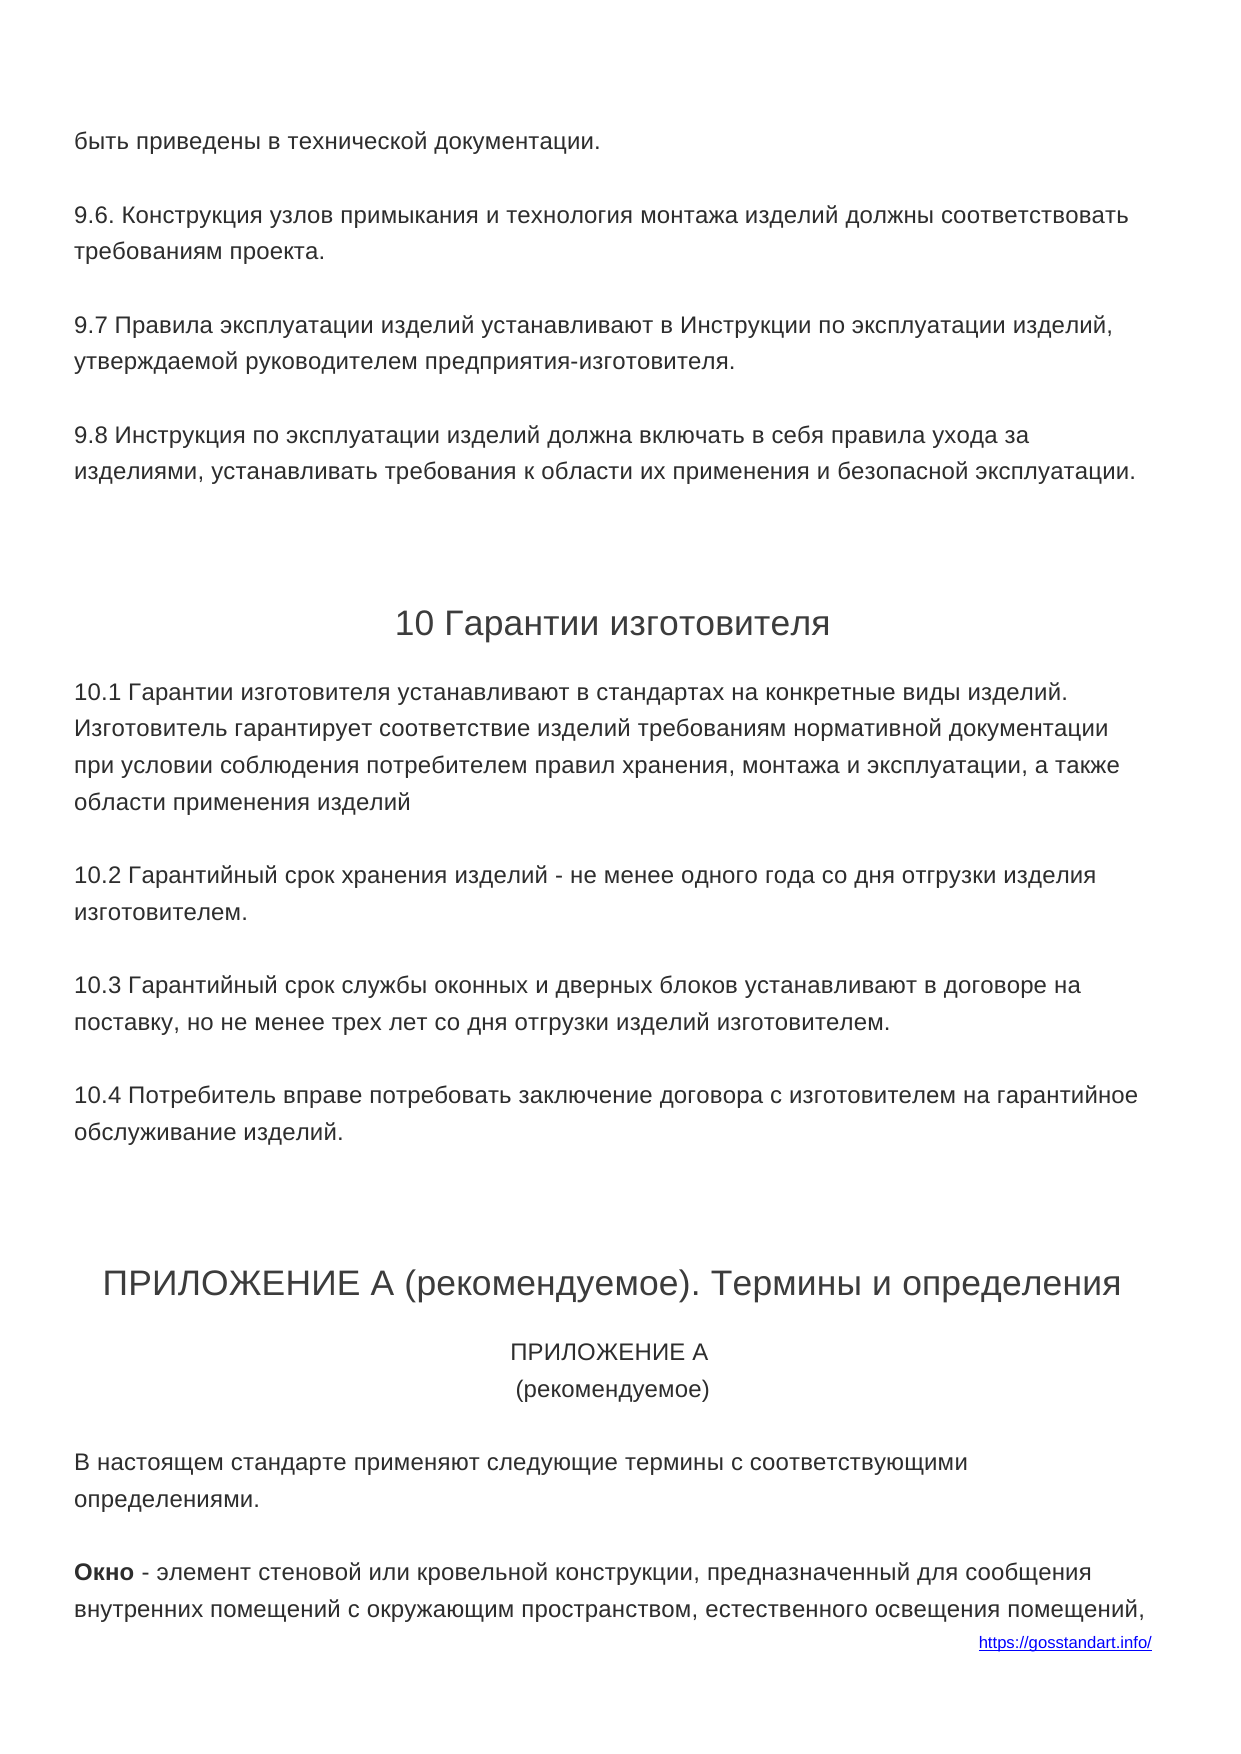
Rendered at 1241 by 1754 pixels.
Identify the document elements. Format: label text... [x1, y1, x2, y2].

subtitle 10 Гарантии изготовителя [74, 602, 1152, 642]
text 9.6. Конструкция узлов примыкания и технология монтажа изделий должны соответствовать требованиям проекта. [74, 191, 1152, 301]
text 10.3 Гарантийный срок службы оконных и дверных блоков устанавливают в договоре на поставку, но не менее трех лет со дня отгрузки изделий изготовителем. [74, 962, 1152, 1072]
text 9.8 Инструкция по эксплуатации изделий должна включать в себя правила ухода за изделиями, устанавливать требования к области их применения и безопасной эксплуатации. [74, 411, 1152, 558]
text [74, 1402, 1152, 1622]
text ПРИЛОЖЕНИЕ А (рекомендуемое) [74, 1329, 1152, 1402]
subtitle ПРИЛОЖЕНИЕ А (рекомендуемое). Термины и определения [74, 1262, 1152, 1303]
text 10.4 Потребитель вправе потребовать заключение договора с изготовителем на гарантийное обслуживание изделий. [74, 1072, 1152, 1219]
text 10.2 Гарантийный срок хранения изделий - не менее одного года со дня отгрузки изделия изготовителем. [74, 852, 1152, 962]
text 10.1 Гарантии изготовителя устанавливают в стандартах на конкретные виды изделий. Изготовитель гарантирует соответствие изделий требованиям нормативной документации при условии соблюдения потребителем правил хранения, монтажа и эксплуатации, а также области применения изделий [74, 669, 1152, 852]
text 9.7 Правила эксплуатации изделий устанавливают в Инструкции по эксплуатации изделий, утверждаемой руководителем предприятия-изготовителя. [74, 301, 1152, 411]
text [74, 118, 1152, 191]
